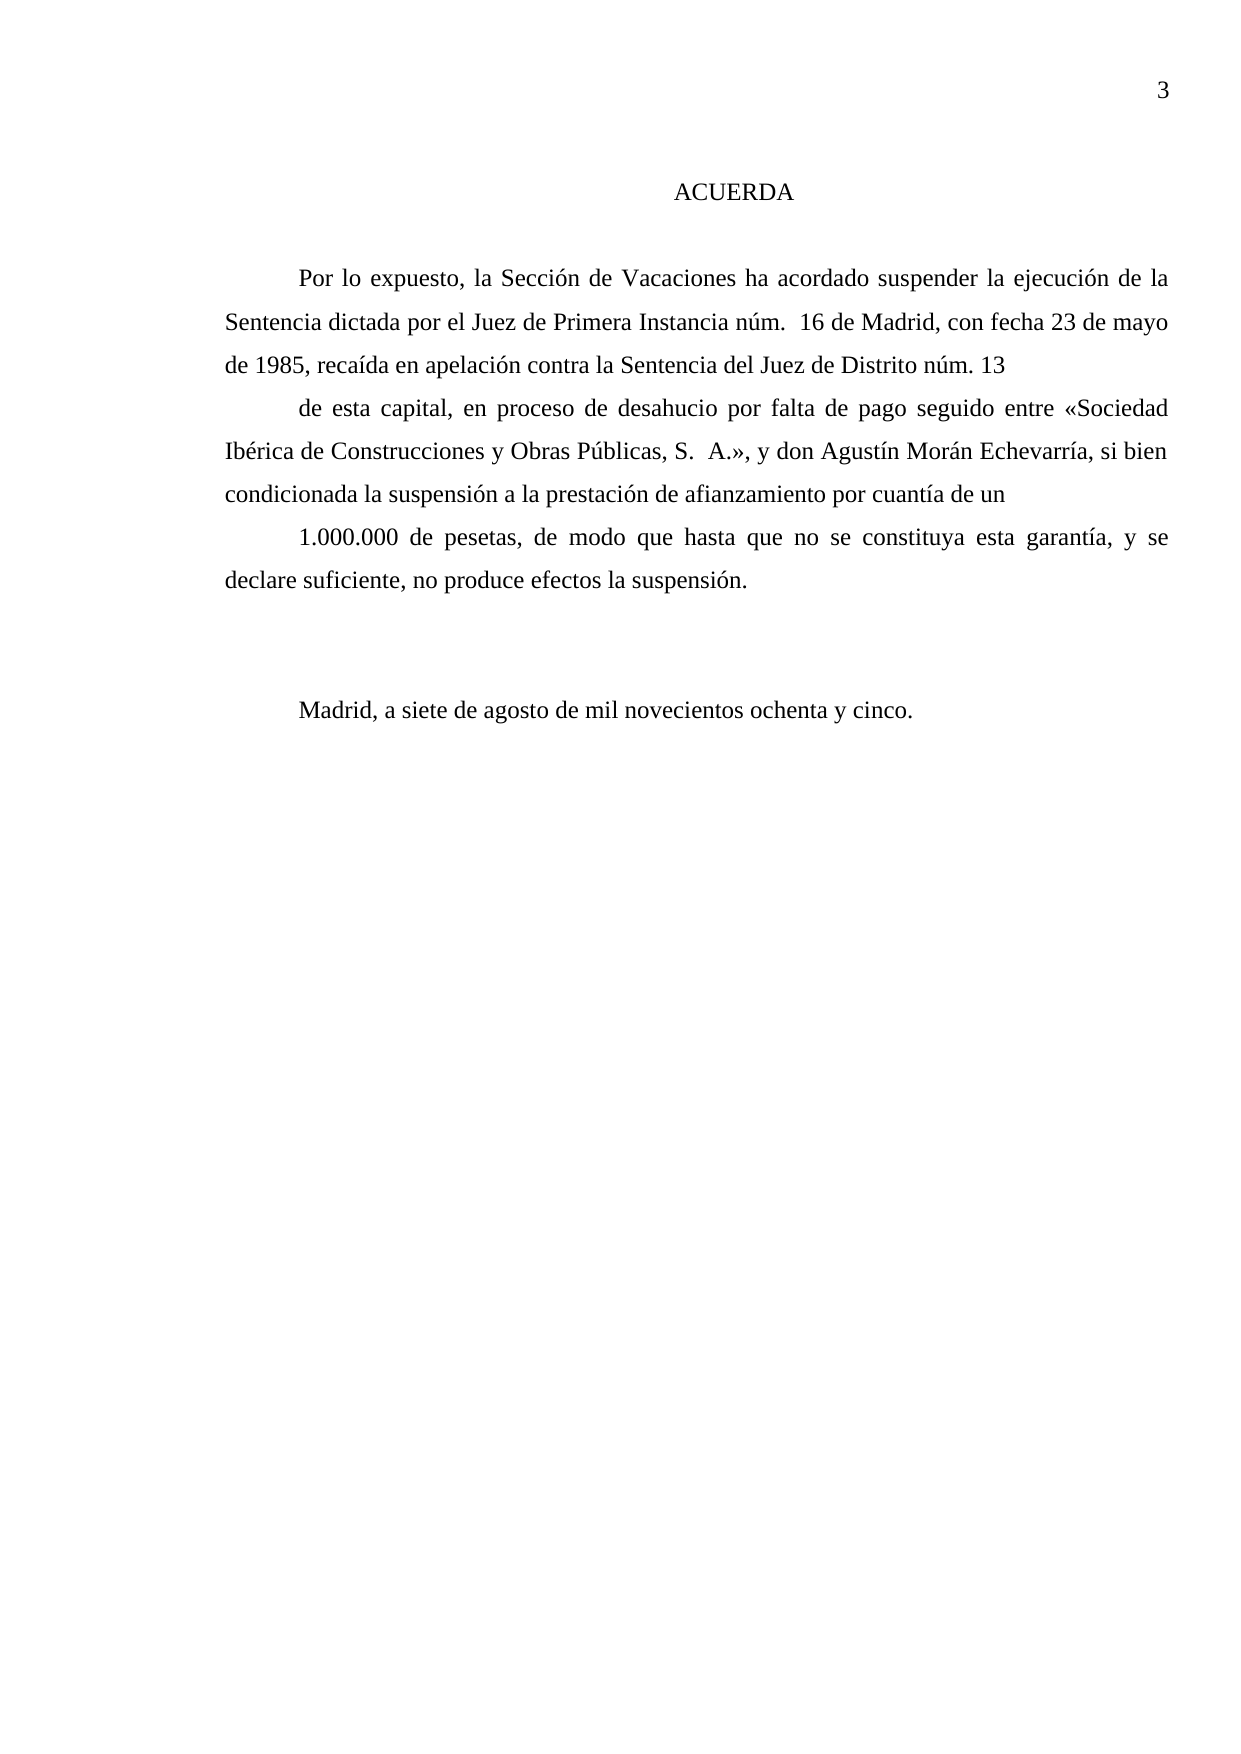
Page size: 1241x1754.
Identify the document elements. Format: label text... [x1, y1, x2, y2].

text Por lo expuesto, la Sección de Vacaciones ha acordado suspender la ejecución de la Sentencia dictada por el Juez de Primera Instancia núm. 16 de Madrid, con fecha 23 de mayo de 1985, recaída en apelación contra la Sentencia del Juez de Distrito núm. 13 [224, 263, 1169, 378]
text ACUERDA [224, 177, 1169, 206]
text Madrid, a siete de agosto de mil novecientos ochenta y cinco. [224, 695, 1169, 723]
text de esta capital, en proceso de desahucio por falta de pago seguido entre «Sociedad Ibérica de Construcciones y Obras Públicas, S. A.», y don Agustín Morán Echevarría, si bien condicionada la suspensión a la prestación de afianzamiento por cuantía de un [224, 393, 1169, 508]
text 1.000.000 de pesetas, de modo que hasta que no se constituya esta garantía, y se declare suficiente, no produce efectos la suspensión. [224, 522, 1169, 594]
